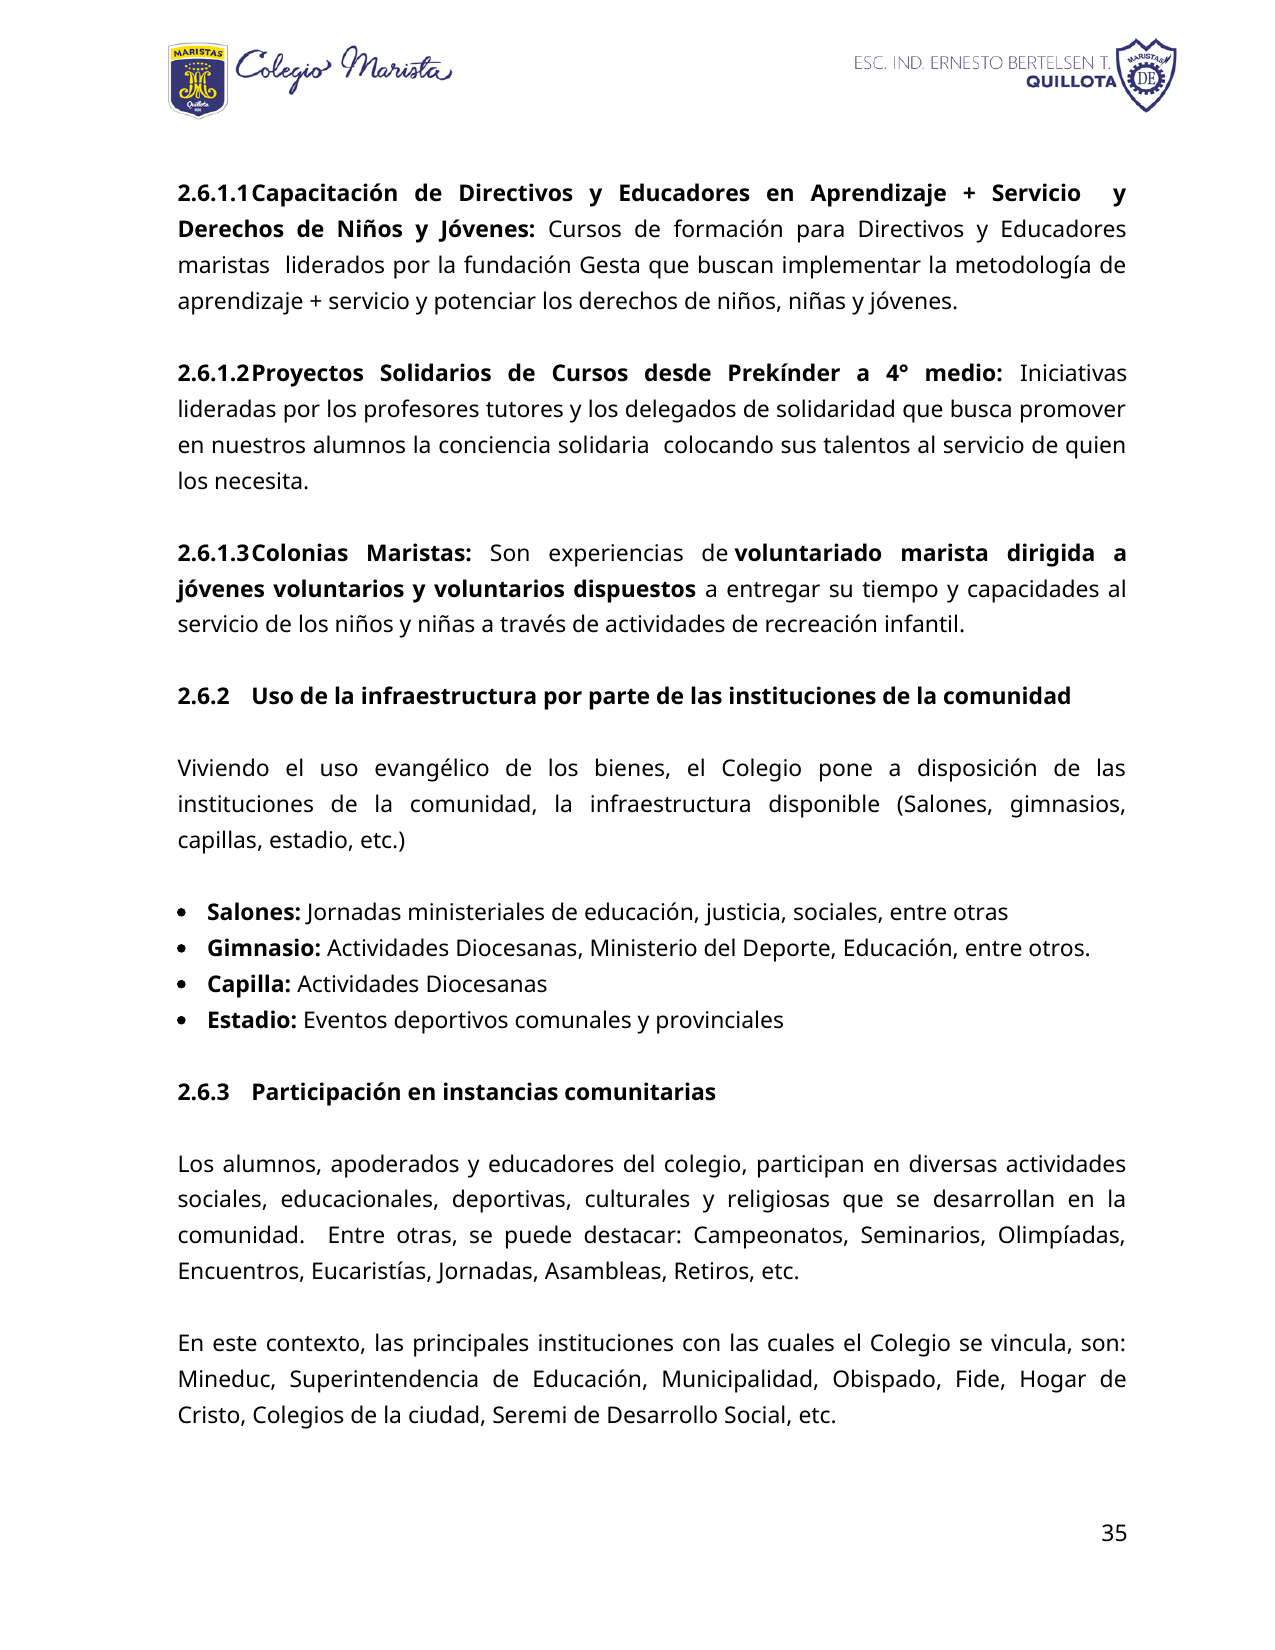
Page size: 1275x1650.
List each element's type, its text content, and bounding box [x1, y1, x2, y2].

list Estadio: Eventos deportivos comunales y provinciales [177, 1004, 1127, 1035]
list Proyectos Solidarios de Cursos desde Prekínder a 4° medio: Iniciativas lideradas por los profesores tutores y los delegados de solidaridad que busca promover en nuestros alumnos la conciencia solidaria colocando sus talentos al servicio de quien los necesita. [177, 357, 1127, 496]
list Salones: Jornadas ministeriales de educación, justicia, sociales, entre otras [177, 896, 1127, 927]
list En este contexto, las principales instituciones con las cuales el Colegio se vincula, son: Mineduc, Superintendencia de Educación, Municipalidad, Obispado, Fide, Hogar de Cristo, Colegios de la ciudad, Seremi de Desarrollo Social, etc. [177, 1327, 1127, 1430]
list Capacitación de Directivos y Educadores en Aprendizaje + Servicio y Derechos de Niños y Jóvenes: Cursos de formación para Directivos y Educadores maristas liderados por la fundación Gesta que buscan implementar la metodología de aprendizaje + servicio y potenciar los derechos de niños, niñas y jóvenes. [177, 177, 1127, 316]
list Uso de la infraestructura por parte de las instituciones de la comunidad [177, 680, 1127, 712]
list Gimnasio: Actividades Diocesanas, Ministerio del Deporte, Educación, entre otros. [177, 932, 1127, 963]
list Los alumnos, apoderados y educadores del colegio, participan en diversas actividades sociales, educacionales, deportivas, culturales y religiosas que se desarrollan en la comunidad. Entre otras, se puede destacar: Campeonatos, Seminarios, Olimpíadas, Encuentros, Eucaristías, Jornadas, Asambleas, Retiros, etc. [177, 1147, 1127, 1287]
list Capilla: Actividades Diocesanas [177, 968, 1127, 999]
list Viviendo el uso evangélico de los bienes, el Colegio pone a disposición de las instituciones de la comunidad, la infraestructura disponible (Salones, gimnasios, capillas, estadio, etc.) [177, 752, 1127, 855]
picture [135, 13, 1195, 138]
list Participación en instancias comunitarias [177, 1076, 1127, 1107]
list Colonias Maristas: Son experiencias de voluntariado marista dirigida a jóvenes voluntarios y voluntarios dispuestos a entregar su tiempo y capacidades al servicio de los niños y niñas a través de actividades de recreación infantil. [177, 537, 1127, 640]
